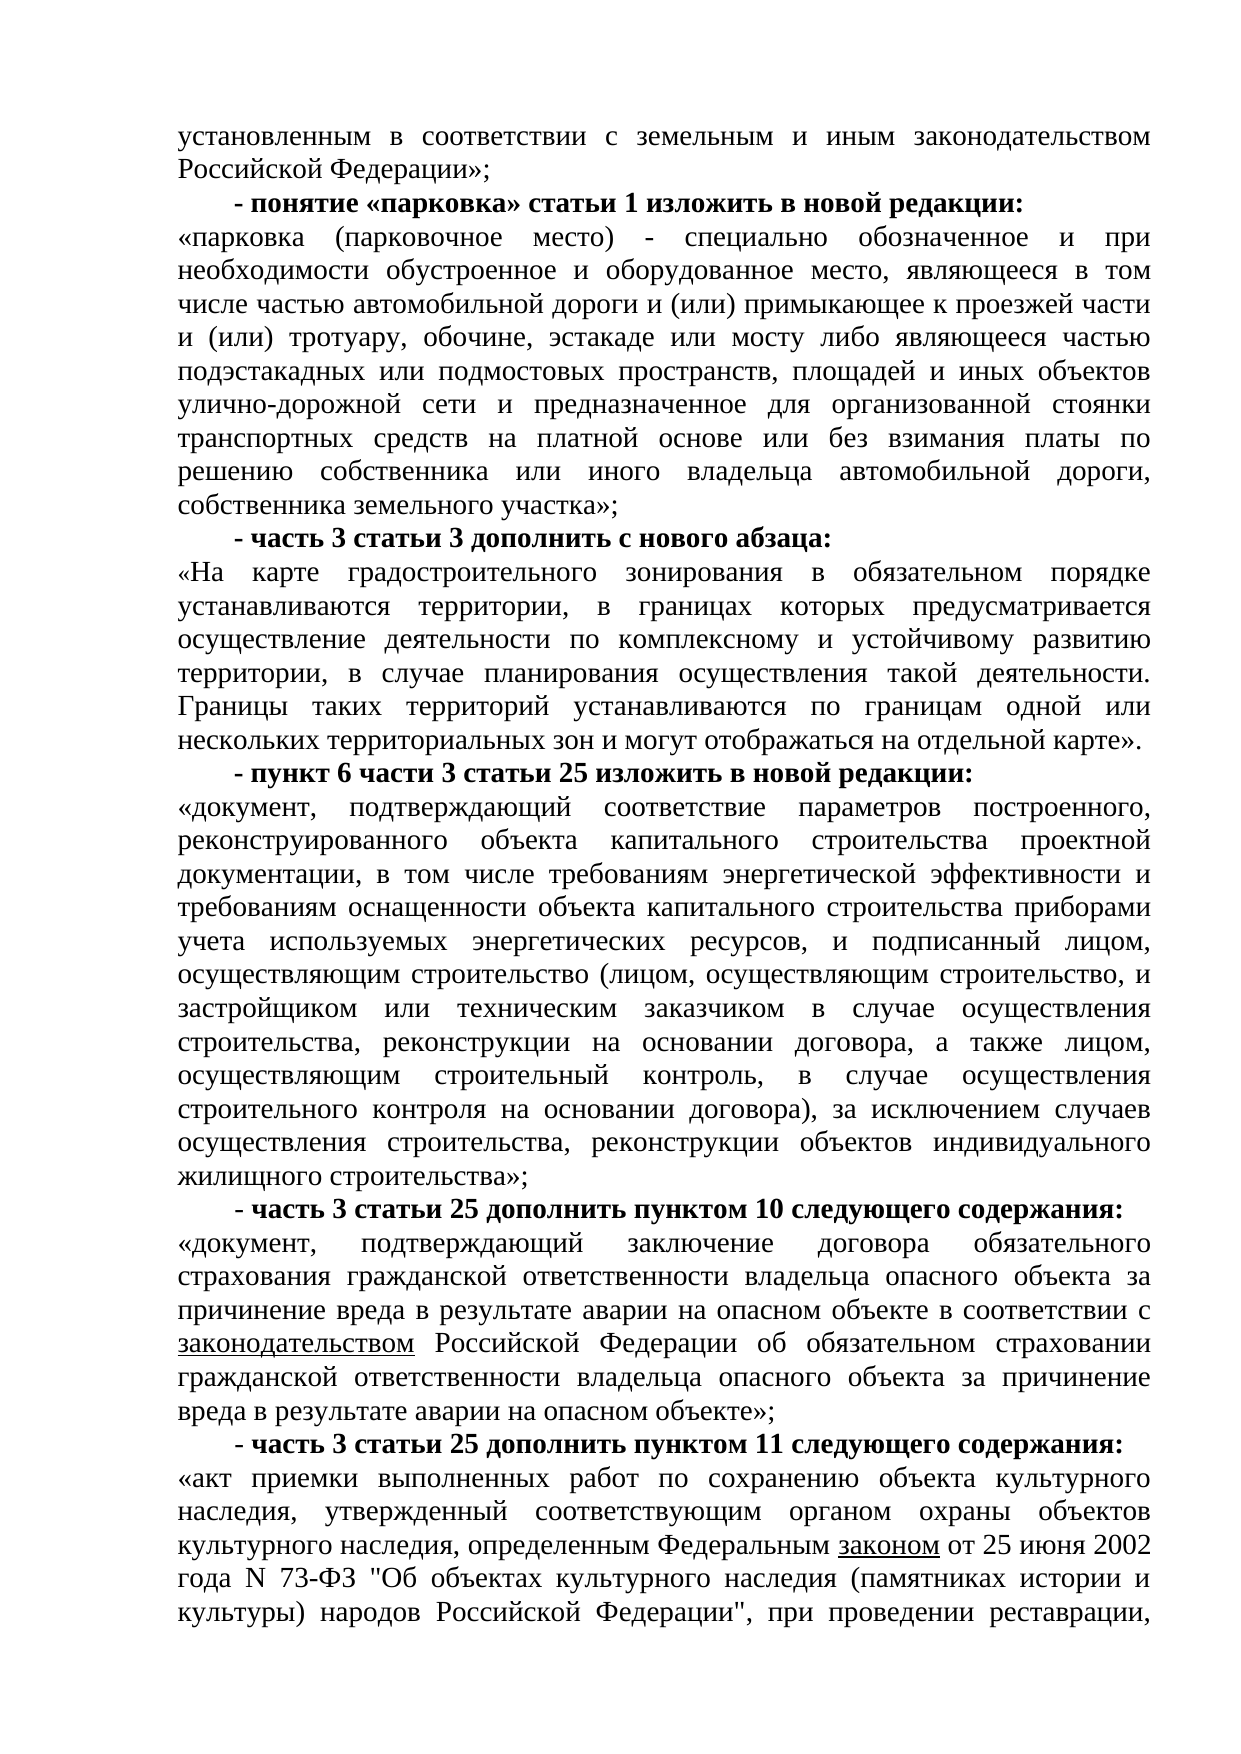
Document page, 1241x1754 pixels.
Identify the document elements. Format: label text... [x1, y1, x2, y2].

text - часть 3 статьи 25 дополнить пунктом 11 следующего содержания: [177, 1426, 1152, 1460]
text - понятие «парковка» статьи 1 изложить в новой редакции: [177, 185, 1152, 219]
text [177, 118, 1152, 185]
text - часть 3 статьи 25 дополнить пунктом 10 следующего содержания: [177, 1191, 1152, 1225]
text «парковка (парковочное место) - специально обозначенное и при необходимости обустроенное и оборудованное место, являющееся в том числе частью автомобильной дороги и (или) примыкающее к проезжей части и (или) тротуару, обочине, эстакаде или мосту либо являющееся частью подэстакадных или подмостовых пространств, площадей и иных объектов улично-дорожной сети и предназначенное для организованной стоянки транспортных средств на платной основе или без взимания платы по решению собственника или иного владельца автомобильной дороги, собственника земельного участка»; [177, 219, 1152, 521]
text - пункт 6 части 3 статьи 25 изложить в новой редакции: [177, 755, 1152, 789]
text «На карте градостроительного зонирования в обязательном порядке устанавливаются территории, в границах которых предусматривается осуществление деятельности по комплексному и устойчивому развитию территории, в случае планирования осуществления такой деятельности. Границы таких территорий устанавливаются по границам одной или нескольких территориальных зон и могут отображаться на отдельной карте». [177, 554, 1152, 755]
text - часть 3 статьи 3 дополнить с нового абзаца: [177, 521, 1152, 554]
text «документ, подтверждающий заключение договора обязательного страхования гражданской ответственности владельца опасного объекта за причинение вреда в результате аварии на опасном объекте в соответствии с законодательством Российской Федерации об обязательном страховании гражданской ответственности владельца опасного объекта за причинение вреда в результате аварии на опасном объекте»; [177, 1225, 1152, 1426]
text «документ, подтверждающий соответствие параметров построенного, реконструированного объекта капитального строительства проектной документации, в том числе требованиям энергетической эффективности и требованиям оснащенности объекта капитального строительства приборами учета используемых энергетических ресурсов, и подписанный лицом, осуществляющим строительство (лицом, осуществляющим строительство, и застройщиком или техническим заказчиком в случае осуществления строительства, реконструкции на основании договора, а также лицом, осуществляющим строительный контроль, в случае осуществления строительного контроля на основании договора), за исключением случаев осуществления строительства, реконструкции объектов индивидуального жилищного строительства»; [177, 789, 1152, 1191]
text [177, 1460, 1152, 1627]
